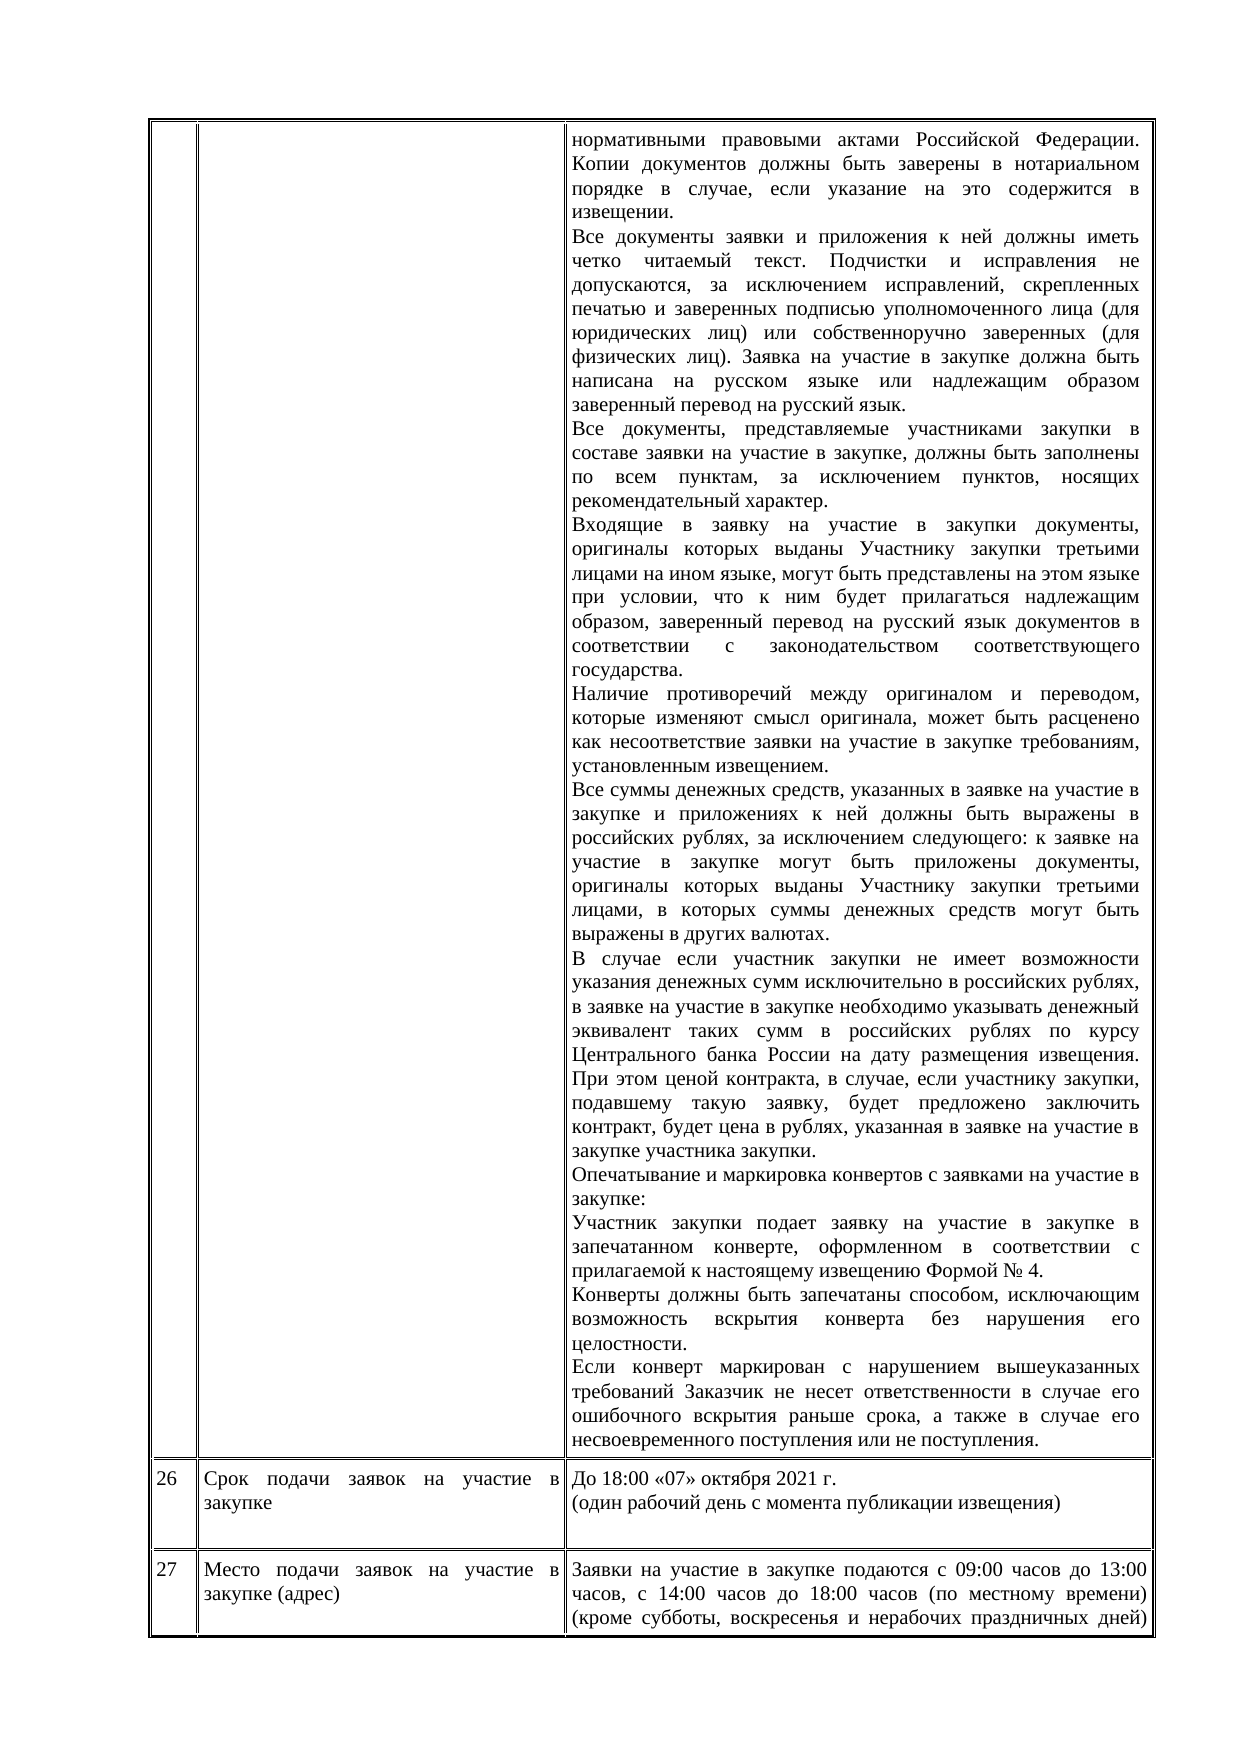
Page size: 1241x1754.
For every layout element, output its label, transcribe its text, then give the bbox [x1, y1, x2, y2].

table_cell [566, 122, 1152, 1457]
table_cell До 18:00 «07» октября 2021 г. (один рабочий день с момента публикации извещения) [566, 1457, 1154, 1548]
table_cell 26 [150, 1457, 198, 1548]
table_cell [198, 122, 566, 1457]
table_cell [566, 1548, 1154, 1635]
table_cell 25 [152, 122, 198, 1457]
table_cell 27 [150, 1548, 198, 1635]
table_cell Срок подачи заявок на участие в закупке [199, 1460, 564, 1548]
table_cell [198, 1551, 566, 1635]
